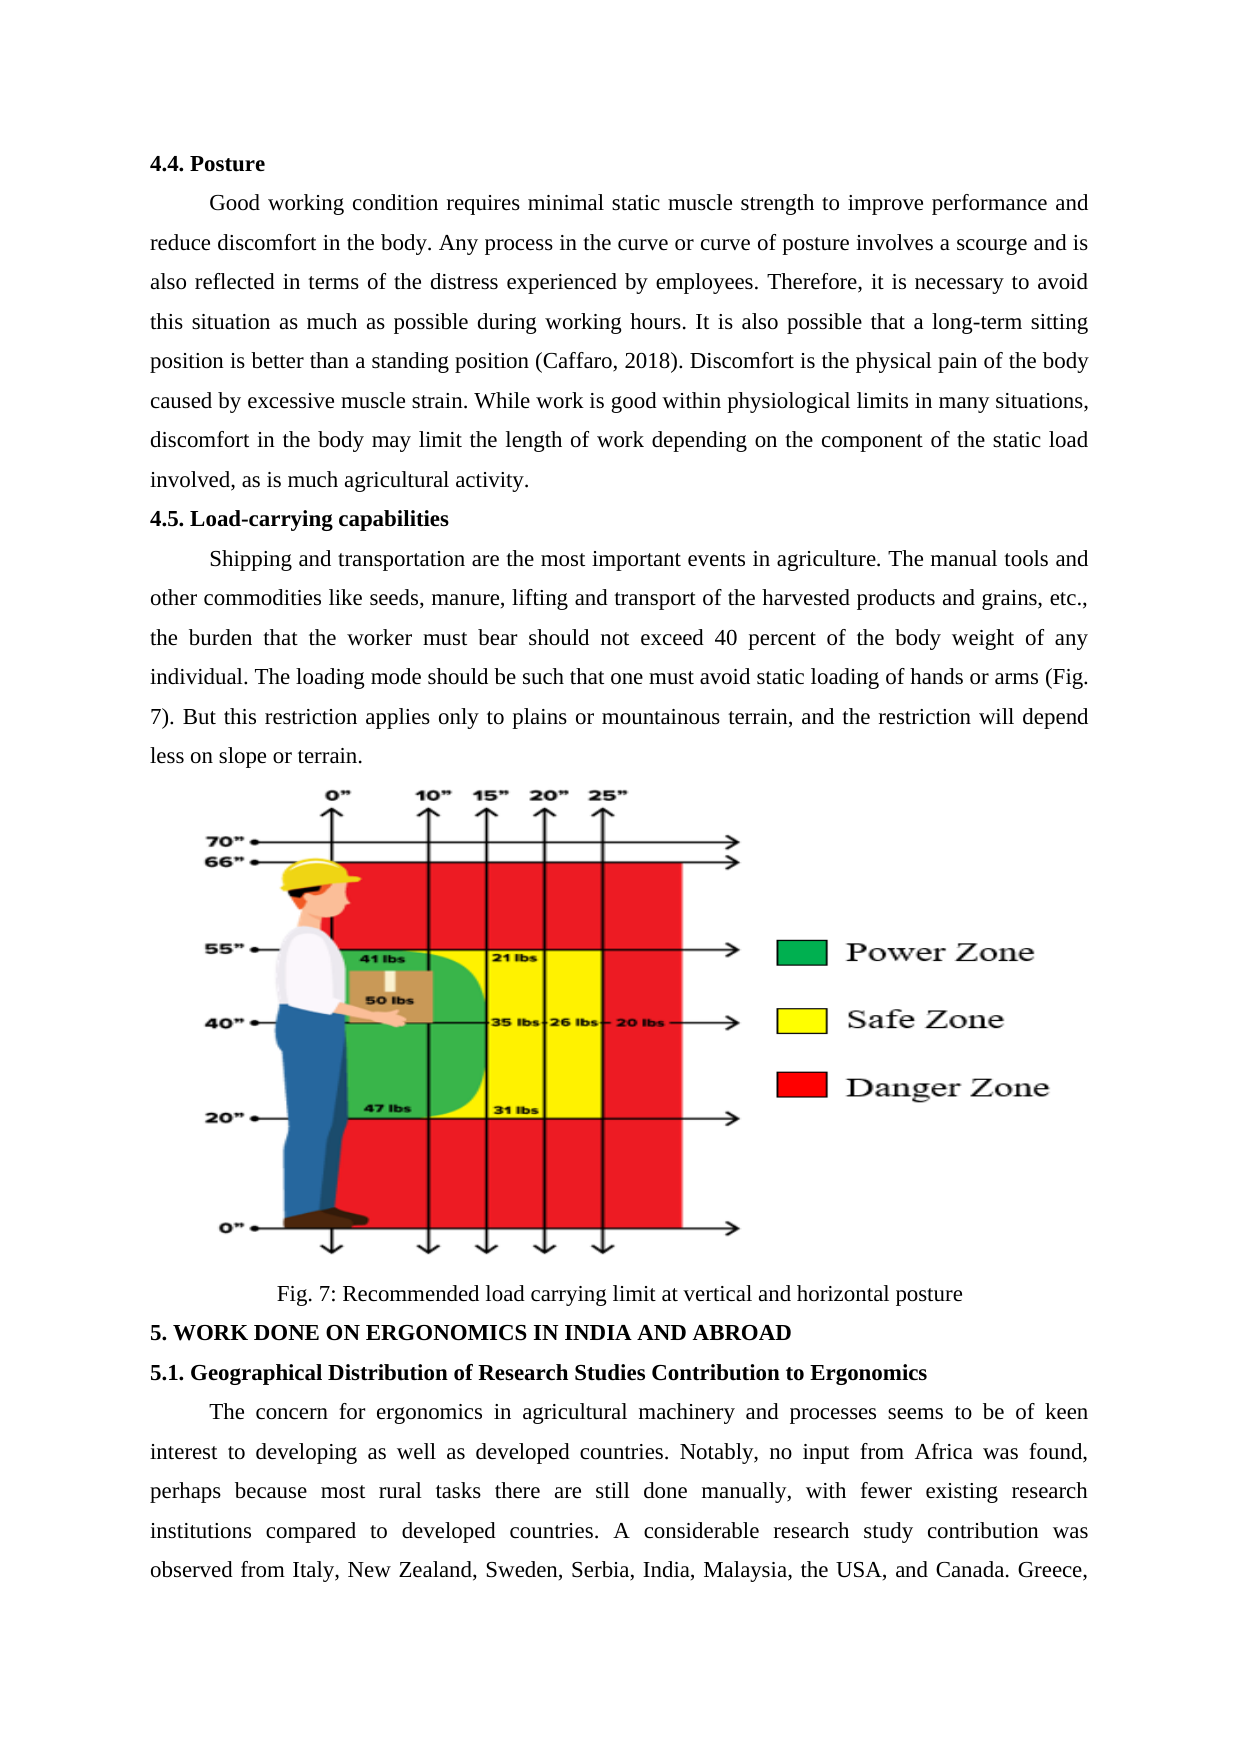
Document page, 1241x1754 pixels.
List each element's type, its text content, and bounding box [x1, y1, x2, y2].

text Good working condition requires minimal static muscle strength to improve performance and reduce discomfort in the body. Any process in the curve or curve of posture involves a scourge and is also reflected in terms of the distress experienced by employees. Therefore, it is necessary to avoid this situation as much as possible during working hours. It is also possible that a long-term sitting position is better than a standing position (Caffaro, 2018). Discomfort is the physical pain of the body caused by excessive muscle strain. While work is good within physiological limits in many situations, discomfort in the body may limit the length of work depending on the component of the static load involved, as is much agricultural activity. [150, 189, 1090, 492]
text 5. WORK DONE ON ERGONOMICS IN INDIA AND ABROAD [150, 1319, 1090, 1346]
text 4.4. Posture [150, 150, 1090, 176]
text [150, 1398, 1090, 1583]
text 4.5. Load-carrying capabilities [150, 505, 1090, 532]
picture [151, 781, 1089, 1266]
text 5.1. Geographical Distribution of Research Studies Contribution to Ergonomics [150, 1359, 1090, 1385]
text Shipping and transportation are the most important events in agriculture. The manual tools and other commodities like seeds, manure, lifting and transport of the harvested products and grains, etc., the burden that the worker must bear should not exceed 40 percent of the body weight of any individual. The loading mode should be such that one must avoid static loading of hands or arms (Fig. 7). But this restriction applies only to plains or mountainous terrain, and the restriction will depend less on slope or terrain. [150, 545, 1090, 768]
text Fig. 7: Recommended load carrying limit at vertical and horizontal posture [150, 1280, 1090, 1306]
